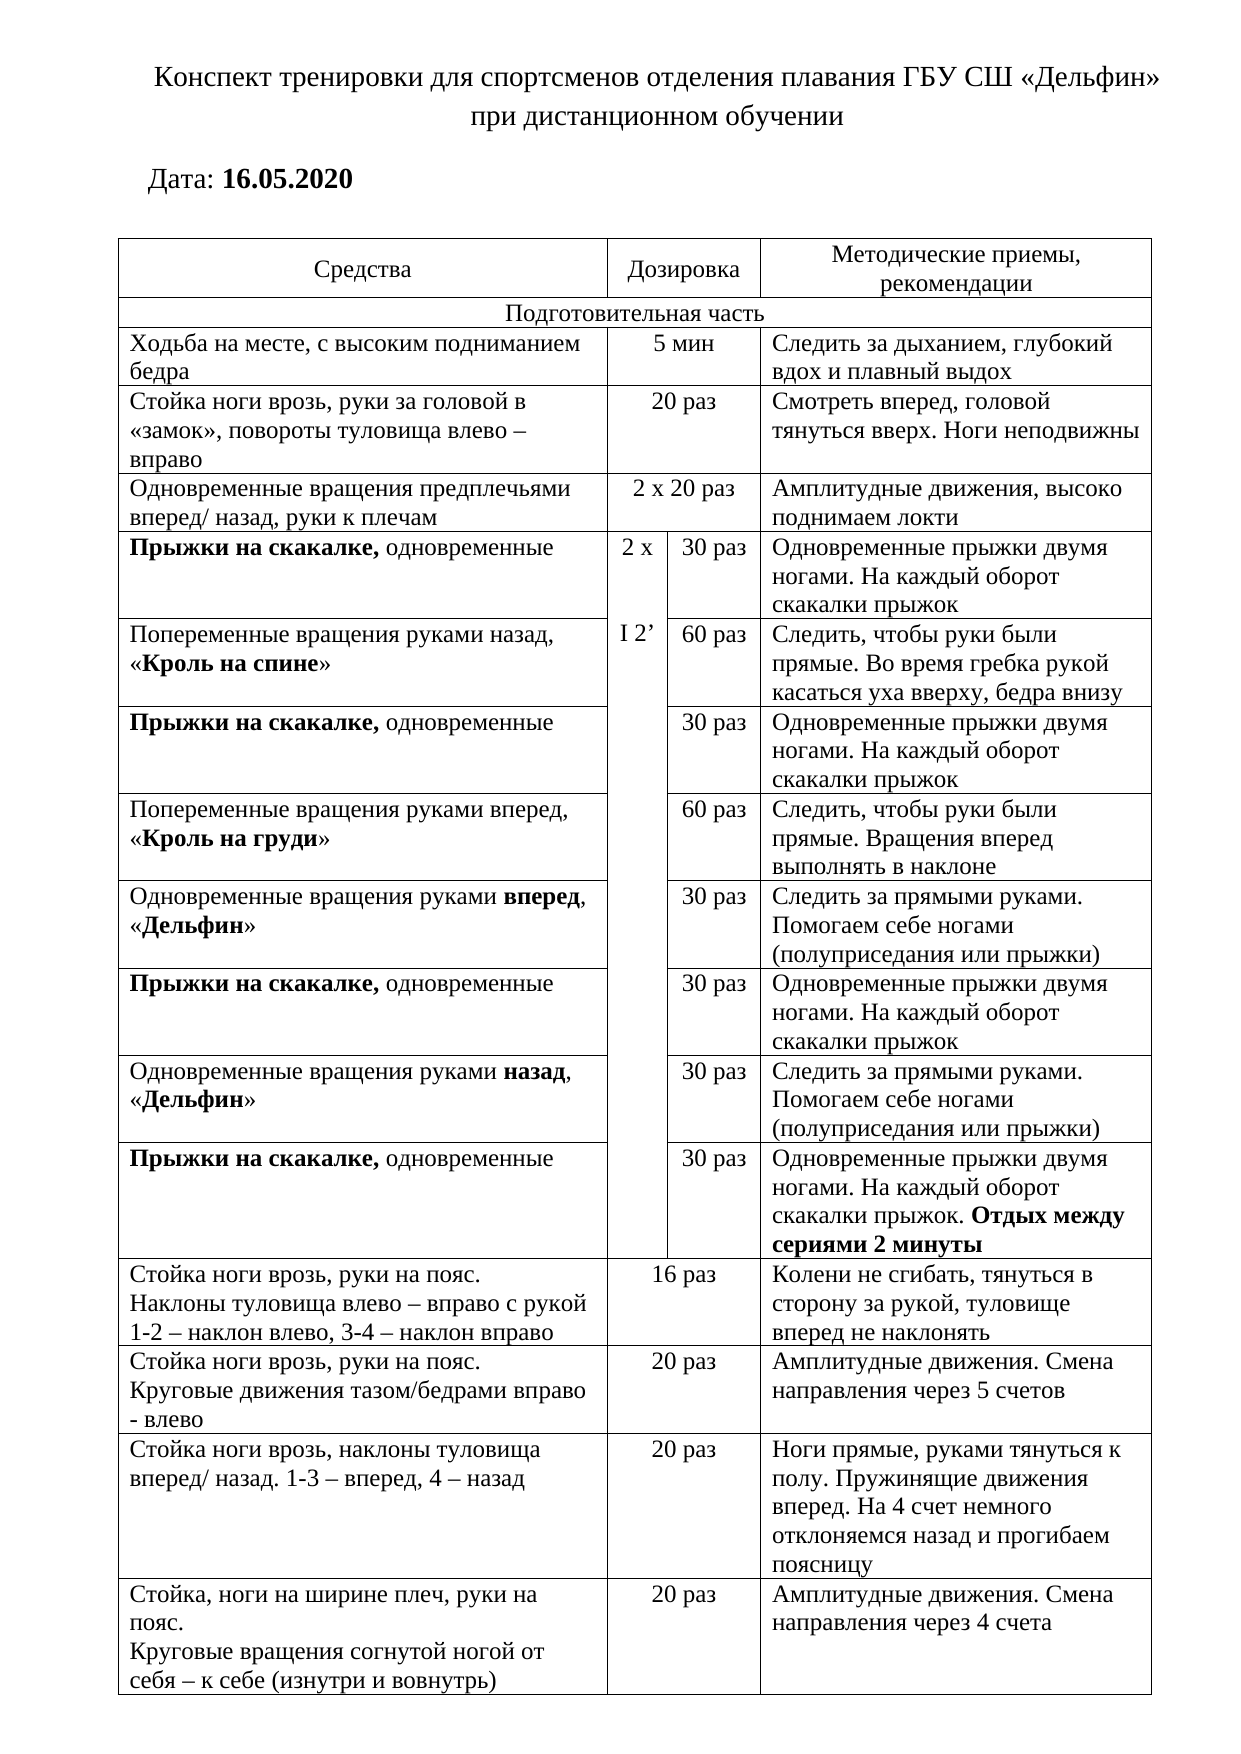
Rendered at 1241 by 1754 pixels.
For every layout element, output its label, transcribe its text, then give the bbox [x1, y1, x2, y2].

table_cell Попеременные вращения руками вперед, «Кроль на груди» [119, 794, 607, 880]
table_cell 30 раз [668, 881, 760, 967]
table_cell Стойка, ноги на ширине плеч, руки на пояс. Круговые вращения согнутой ногой от себя – к себе (изнутри и вовнутрь) [119, 1579, 607, 1694]
table_cell 60 раз [668, 794, 760, 880]
text Конспект тренировки для спортсменов отделения плавания ГБУ СШ «Дельфин» при дистанционном обучении [148, 59, 1167, 131]
table_cell Одновременные прыжки двумя ногами. На каждый оборот скакалки прыжок [761, 707, 1151, 793]
table_cell Смотреть вперед, головой тянуться вверх. Ноги неподвижны [761, 386, 1151, 472]
table_cell Амплитудные движения. Смена направления через 4 счета [761, 1579, 1151, 1694]
table_cell Одновременные вращения предплечьями вперед/ назад, руки к плечам [119, 474, 607, 531]
table_cell 60 раз [668, 619, 760, 706]
table_cell 20 раз [608, 1579, 760, 1694]
table_cell Подготовительная часть [119, 298, 1151, 327]
table_cell Стойка ноги врозь, руки за головой в «замок», повороты туловища влево – вправо [119, 386, 607, 472]
table_cell Попеременные вращения руками назад, «Кроль на спине» [119, 619, 607, 706]
table_cell Следить за прямыми руками. Помогаем себе ногами (полуприседания или прыжки) [761, 881, 1151, 967]
table_cell 2 х 20 раз [608, 474, 760, 531]
table_cell Амплитудные движения, высоко поднимаем локти [761, 474, 1151, 531]
table_cell Следить за дыханием, глубокий вдох и плавный выдох [761, 328, 1151, 385]
table_cell Колени не сгибать, тянуться в сторону за рукой, туловище вперед не наклонять [761, 1259, 1151, 1345]
table_cell 20 раз [608, 386, 760, 472]
table_cell 5 мин [608, 328, 760, 385]
table_cell 20 раз [608, 1346, 760, 1433]
table_cell Одновременные прыжки двумя ногами. На каждый оборот скакалки прыжок. Отдых между сериями 2 минуты [761, 1143, 1151, 1258]
table_cell Стойка ноги врозь, руки на пояс. Наклоны туловища влево – вправо с рукой 1-2 – наклон влево, 3-4 – наклон вправо [119, 1259, 607, 1345]
table_cell 2 х I 2’ [608, 532, 667, 1258]
table_cell Прыжки на скакалке, одновременные [119, 1143, 607, 1258]
table_cell Одновременные прыжки двумя ногами. На каждый оборот скакалки прыжок [761, 532, 1151, 618]
table_header Средства [119, 239, 607, 297]
table_header Дозировка [608, 239, 760, 297]
table_cell 20 раз [608, 1434, 760, 1578]
table_cell Одновременные прыжки двумя ногами. На каждый оборот скакалки прыжок [761, 969, 1151, 1055]
table_cell Прыжки на скакалке, одновременные [119, 969, 607, 1055]
table_cell Одновременные вращения руками назад, «Дельфин» [119, 1056, 607, 1142]
table_cell Прыжки на скакалке, одновременные [119, 707, 607, 793]
table_cell Одновременные вращения руками вперед, «Дельфин» [119, 881, 607, 967]
table_cell 30 раз [668, 707, 760, 793]
table_cell 16 раз [608, 1259, 760, 1345]
table_cell 30 раз [668, 1056, 760, 1142]
table_cell Амплитудные движения. Смена направления через 5 счетов [761, 1346, 1151, 1433]
table_cell Стойка ноги врозь, наклоны туловища вперед/ назад. 1-3 – вперед, 4 – назад [119, 1434, 607, 1578]
table_cell Ноги прямые, руками тянуться к полу. Пружинящие движения вперед. На 4 счет немного отклоняемся назад и прогибаем поясницу [761, 1434, 1151, 1578]
table_cell Следить, чтобы руки были прямые. Во время гребка рукой касаться уха вверху, бедра внизу [761, 619, 1151, 706]
table_cell Прыжки на скакалке, одновременные [119, 532, 607, 618]
table_cell Следить, чтобы руки были прямые. Вращения вперед выполнять в наклоне [761, 794, 1151, 880]
table_header Методические приемы, рекомендации [761, 239, 1151, 297]
table_cell 30 раз [668, 532, 760, 618]
table_cell 30 раз [668, 969, 760, 1055]
table_cell Стойка ноги врозь, руки на пояс. Круговые движения тазом/бедрами вправо - влево [119, 1346, 607, 1433]
table_cell Следить за прямыми руками. Помогаем себе ногами (полуприседания или прыжки) [761, 1056, 1151, 1142]
text Дата: 16.05.2020 [148, 161, 1167, 195]
table_cell 30 раз [668, 1143, 760, 1258]
table_cell Ходьба на месте, с высоким подниманием бедра [119, 328, 607, 385]
